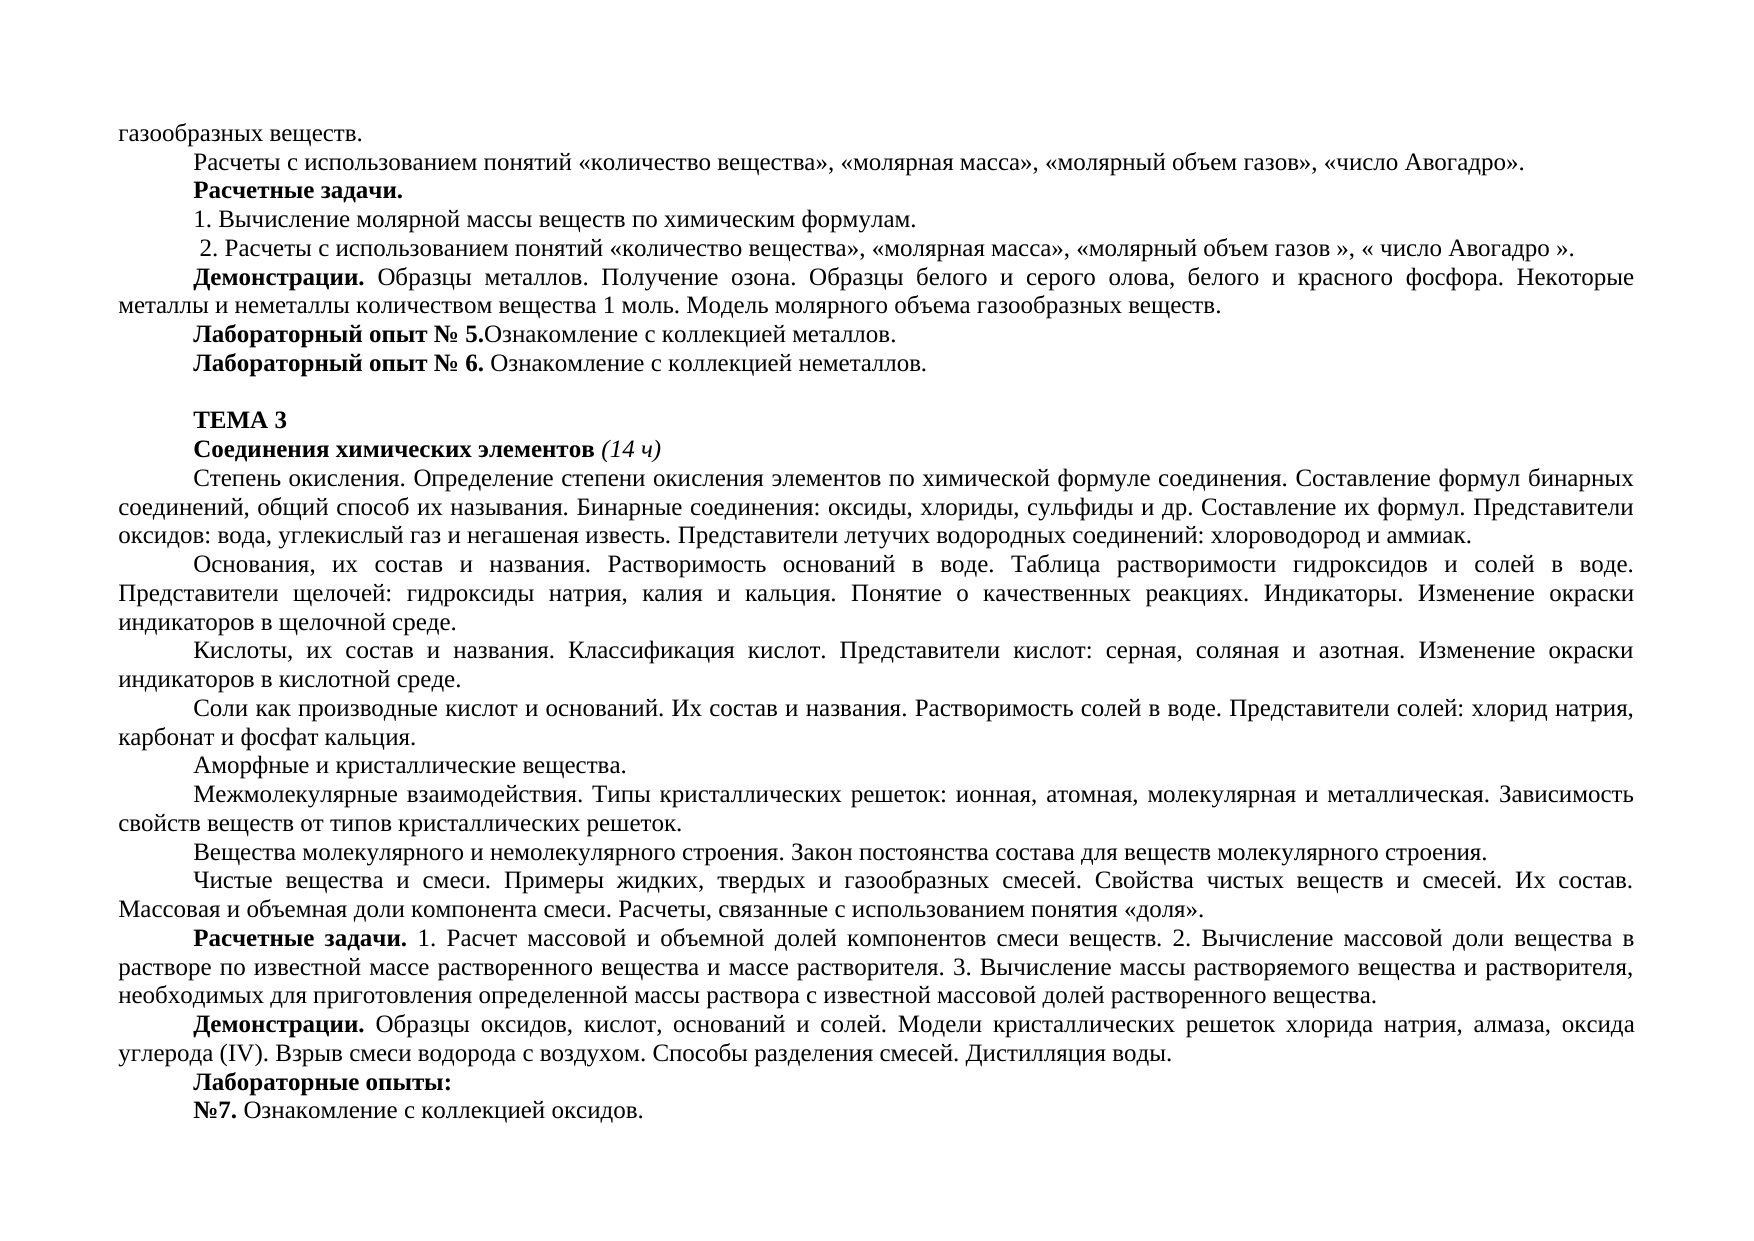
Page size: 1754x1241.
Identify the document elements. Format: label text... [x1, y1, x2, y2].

text Соли как производные кислот и оснований. Их состав и названия. Растворимость солей в воде. Представители солей: хлорид натрия, карбонат и фосфат кальция. [118, 693, 1636, 751]
text 2. Расчеты с использованием понятий «количество вещества», «молярная масса», «молярный объем газов », « число Авогадро ». [118, 233, 1636, 262]
text Лабораторный опыт № 5.Ознакомление с коллекцией металлов. [118, 319, 1636, 348]
text Расчеты с использованием понятий «количество вещества», «молярная масса», «молярный объем газов», «число Авогадро». [118, 147, 1636, 176]
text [118, 118, 1636, 147]
text Демонстрации. Образцы металлов. Получение озона. Образцы белого и серого олова, белого и красного фосфора. Некоторые металлы и неметаллы количеством вещества 1 моль. Модель молярного объема газообразных веществ. [118, 262, 1636, 319]
text Степень окисления. Определение степени окисления элементов по химической формуле соединения. Составление формул бинарных соединений, общий способ их называния. Бинарные соединения: оксиды, хлориды, сульфиды и др. Составление их формул. Представители оксидов: вода, углекислый газ и негашеная известь. Представители летучих водородных соединений: хлороводород и аммиак. [118, 463, 1636, 549]
text Вещества молекулярного и немолекулярного строения. Закон постоянства состава для веществ молекулярного строения. [118, 837, 1636, 866]
text Аморфные и кристаллические вещества. [118, 751, 1636, 779]
text Расчетные задачи. 1. Расчет массовой и объемной долей компонентов смеси веществ. 2. Вычисление массовой доли вещества в растворе по известной массе растворенного вещества и массе растворителя. 3. Вычисление массы растворяемого вещества и растворителя, необходимых для приготовления определенной массы раствора с известной массовой долей растворенного вещества. [118, 923, 1636, 1009]
text Лабораторные опыты: [118, 1067, 1636, 1096]
text Кислоты, их состав и названия. Классификация кислот. Представители кислот: серная, соляная и азотная. Изменение окраски индикаторов в кислотной среде. [118, 636, 1636, 693]
text Лабораторный опыт № 6. Ознакомление с коллекцией неметаллов. [118, 348, 1636, 377]
text Чистые вещества и смеси. Примеры жидких, твердых и газообразных смесей. Свойства чистых веществ и смесей. Их состав. Массовая и объемная доли компонента смеси. Расчеты, связанные с использованием понятия «доля». [118, 866, 1636, 923]
text ТЕМА 3 [193, 406, 1636, 434]
text Демонстрации. Образцы оксидов, кислот, оснований и солей. Модели кристаллических решеток хлорида натрия, алмаза, оксида углерода (IV). Взрыв смеси водорода с воздухом. Способы разделения смесей. Дистилляция воды. [118, 1009, 1636, 1067]
text 1. Вычисление молярной массы веществ по химическим формулам. [118, 204, 1636, 233]
text Соединения химических элементов (14 ч) [193, 434, 1636, 463]
text Расчетные задачи. [118, 176, 1636, 204]
text Межмолекулярные взаимодействия. Типы кристаллических решеток: ионная, атомная, молекулярная и металлическая. Зависимость свойств веществ от типов кристаллических решеток. [118, 779, 1636, 837]
text №7. Ознакомление с коллекцией оксидов. [118, 1096, 1636, 1124]
text Основания, их состав и названия. Растворимость оснований в воде. Таблица растворимости гидроксидов и солей в воде. Представители щелочей: гидроксиды натрия, калия и кальция. Понятие о качественных реакциях. Индикаторы. Изменение окраски индикаторов в щелочной среде. [118, 549, 1636, 636]
